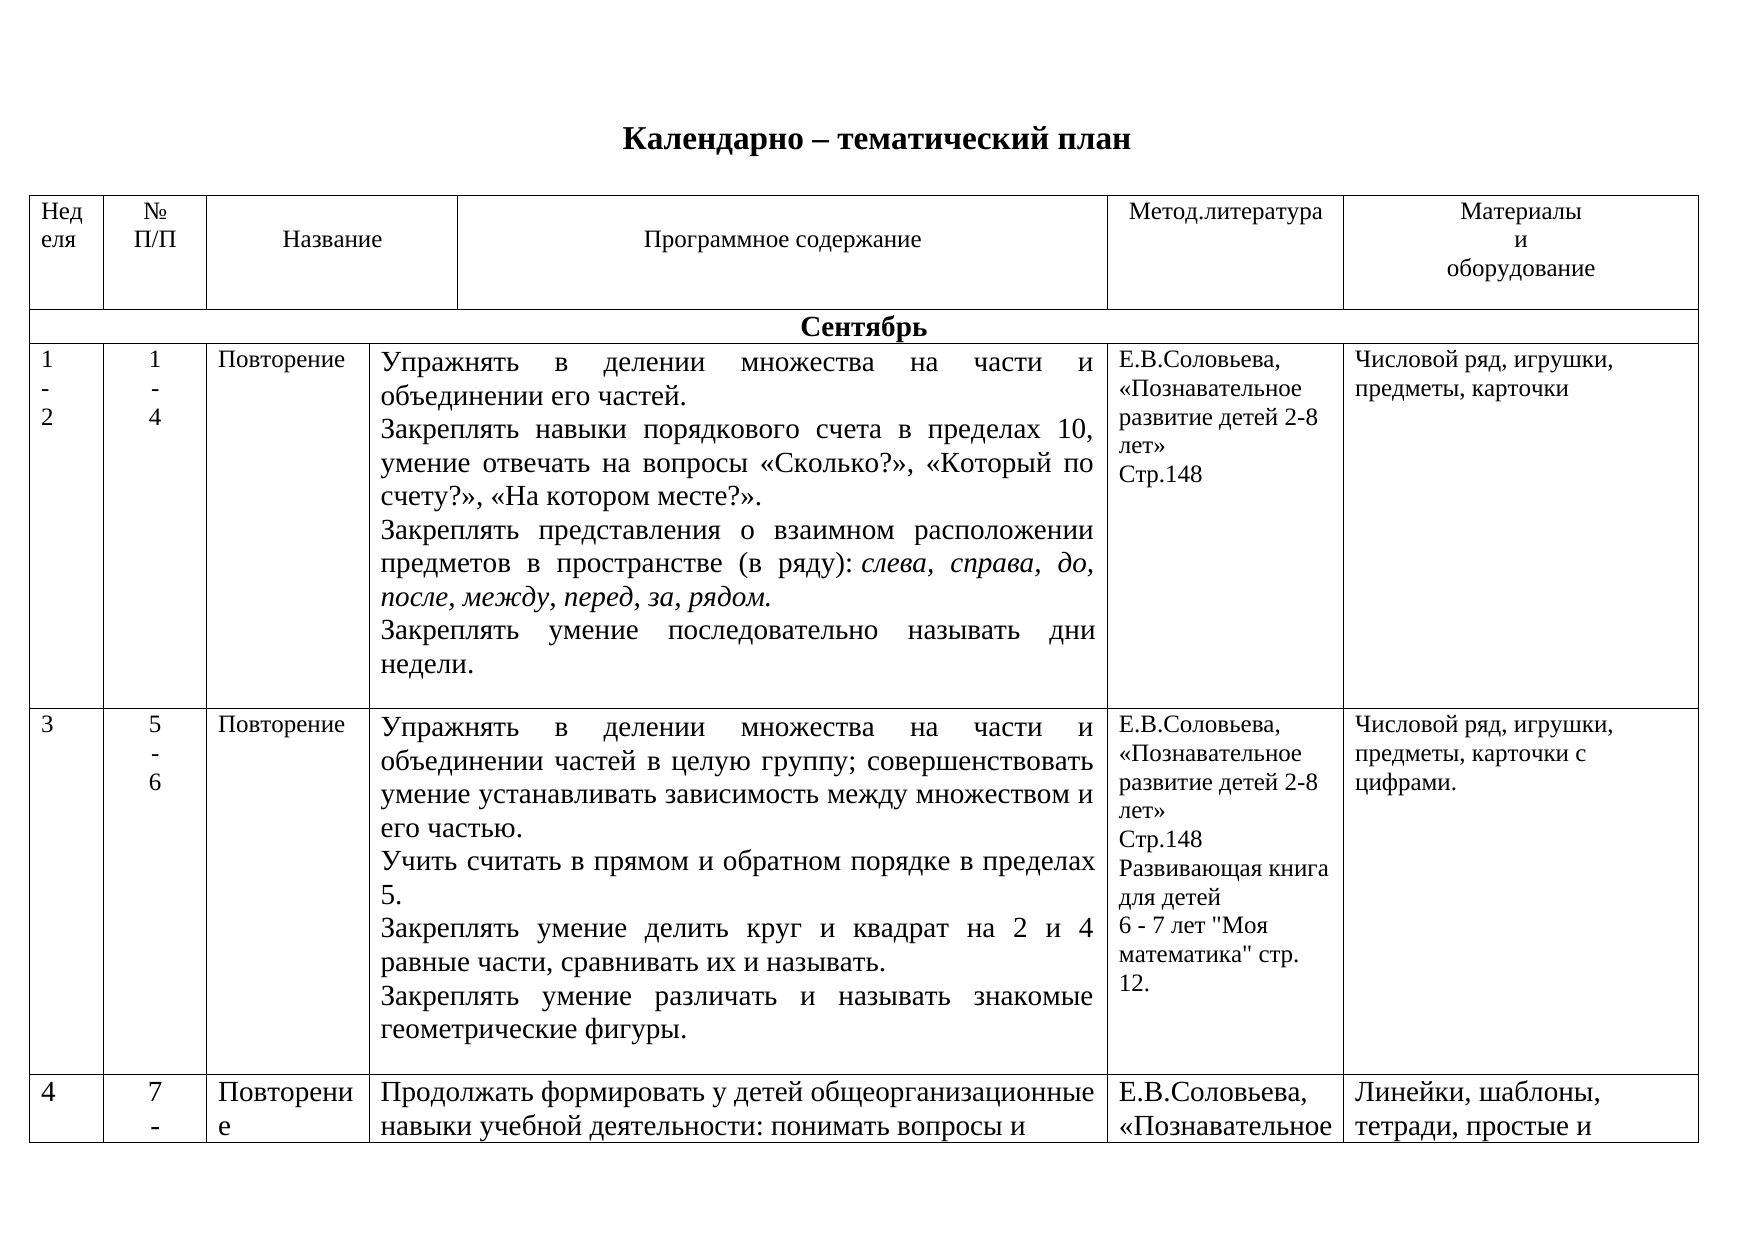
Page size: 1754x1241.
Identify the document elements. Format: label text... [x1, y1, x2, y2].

table_cell 7 - 8 [104, 1075, 206, 1142]
table_cell Повторение [207, 344, 369, 708]
table_header Программное содержание [458, 196, 1107, 308]
table_cell Упражнять в делении множества на части и объединении частей в целую группу; совершенствовать умение устанавливать зависимость между множеством и его частью. Учить считать в прямом и обратном порядке в пределах 5. Закреплять умение делить круг и квадрат на 2 и 4 равные части, сравнивать их и называть. Закреплять умение различать и называть знакомые геометрические фигуры. [370, 709, 1107, 1073]
table_cell 1 - 2 [30, 344, 103, 708]
table_header Метод.литература [1108, 196, 1343, 308]
table_header Материалы и оборудование [1344, 196, 1698, 308]
table_cell Упражнять в делении множества на части и объединении его частей. Закреплять навыки порядкового счета в пределах 10, умение отвечать на вопросы «Сколько?», «Который по счету?», «На котором месте?». Закреплять представления о взаимном расположении предметов в пространстве (в ряду): слева, справа, до, после, между, перед, за, рядом. Закреплять умение последовательно называть дни недели. [370, 344, 1107, 708]
table_cell Числовой ряд, игрушки, предметы, карточки с цифрами. [1344, 709, 1698, 1073]
table_header № П/П [104, 196, 206, 308]
text Календарно – тематический план [118, 118, 1636, 156]
table_cell 1 - 4 [104, 344, 206, 708]
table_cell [370, 1075, 1107, 1142]
table_cell Повторение [207, 1075, 369, 1142]
table_cell Е.В.Соловьева, «Познавательное развитие детей 2-8 лет» Стр.148 Развивающая книга для детей 6 - 7 лет "Моя математика" стр. 12. [1108, 709, 1343, 1073]
table_header Название [207, 196, 457, 308]
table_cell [1108, 1075, 1343, 1142]
table_header Неделя [30, 196, 103, 308]
table_cell 4 [30, 1075, 103, 1142]
table_cell 5 - 6 [104, 709, 206, 1073]
table_cell Е.В.Соловьева, «Познавательное развитие детей 2-8 лет» Стр.148 [1108, 344, 1343, 708]
table_cell Повторение [207, 709, 369, 1073]
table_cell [1344, 1075, 1698, 1142]
table_cell 3 [30, 709, 103, 1073]
table_cell Числовой ряд, игрушки, предметы, карточки [1344, 344, 1698, 708]
table_cell Сентябрь [30, 310, 1698, 343]
